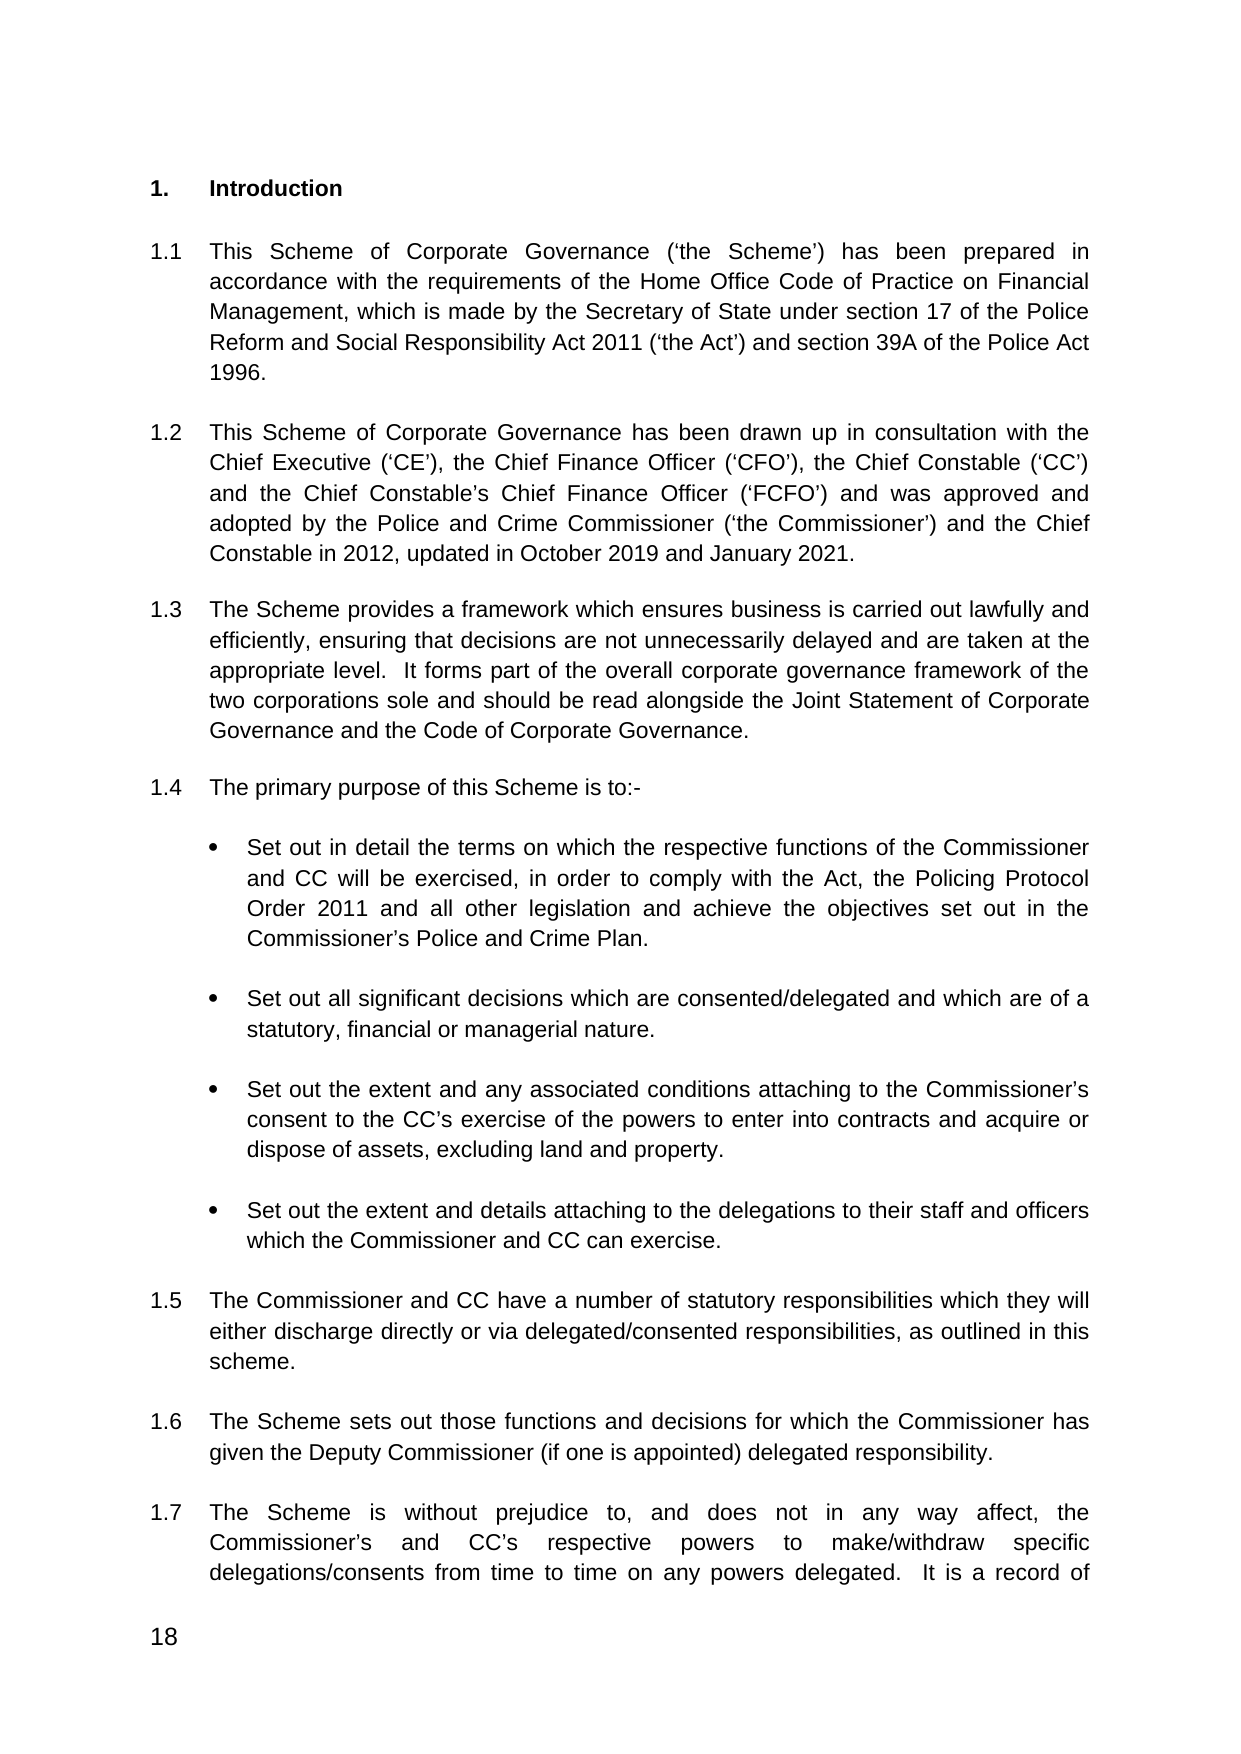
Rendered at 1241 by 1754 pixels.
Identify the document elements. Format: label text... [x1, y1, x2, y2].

list Set out all significant decisions which are consented/delegated and which are of a statutory, financial or managerial nature. [209, 985, 1090, 1042]
list The Commissioner and CC have a number of statutory responsibilities which they will either discharge directly or via delegated/consented responsibilities, as outlined in this scheme. [150, 1287, 1090, 1374]
list This Scheme of Corporate Governance has been drawn up in consultation with the Chief Executive (‘CE’), the Chief Finance Officer (‘CFO’), the Chief Constable (‘CC’) and the Chief Constable’s Chief Finance Officer (‘FCFO’) and was approved and adopted by the Police and Crime Commissioner (‘the Commissioner’) and the Chief Constable in 2012, updated in October 2019 and January 2021. [150, 419, 1090, 566]
list The primary purpose of this Scheme is to:- [150, 774, 1090, 800]
list The Scheme provides a framework which ensures business is carried out lawfully and efficiently, ensuring that decisions are not unnecessarily delayed and are taken at the appropriate level. It forms part of the overall corporate governance framework of the two corporations sole and should be read alongside the Joint Statement of Corporate Governance and the Code of Corporate Governance. [150, 596, 1090, 744]
list Set out the extent and details attaching to the delegations to their staff and officers which the Commissioner and CC can exercise. [209, 1197, 1090, 1253]
list Set out the extent and any associated conditions attaching to the Commissioner’s consent to the CC’s exercise of the powers to enter into contracts and acquire or dispose of assets, excluding land and property. [209, 1076, 1090, 1163]
list The Scheme sets out those functions and decisions for which the Commissioner has given the Deputy Commissioner (if one is appointed) delegated responsibility. [150, 1408, 1090, 1465]
subtitle Introduction [150, 175, 1090, 201]
list Set out in detail the terms on which the respective functions of the Commissioner and CC will be exercised, in order to comply with the Act, the Policing Protocol Order 2011 and all other legislation and achieve the objectives set out in the Commissioner’s Police and Crime Plan. [209, 834, 1090, 951]
list This Scheme of Corporate Governance (‘the Scheme’) has been prepared in accordance with the requirements of the Home Office Code of Practice on Financial Management, which is made by the Secretary of State under section 17 of the Police Reform and Social Responsibility Act 2011 (‘the Act’) and section 39A of the Police Act 1996. [150, 238, 1090, 385]
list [150, 1499, 1090, 1586]
